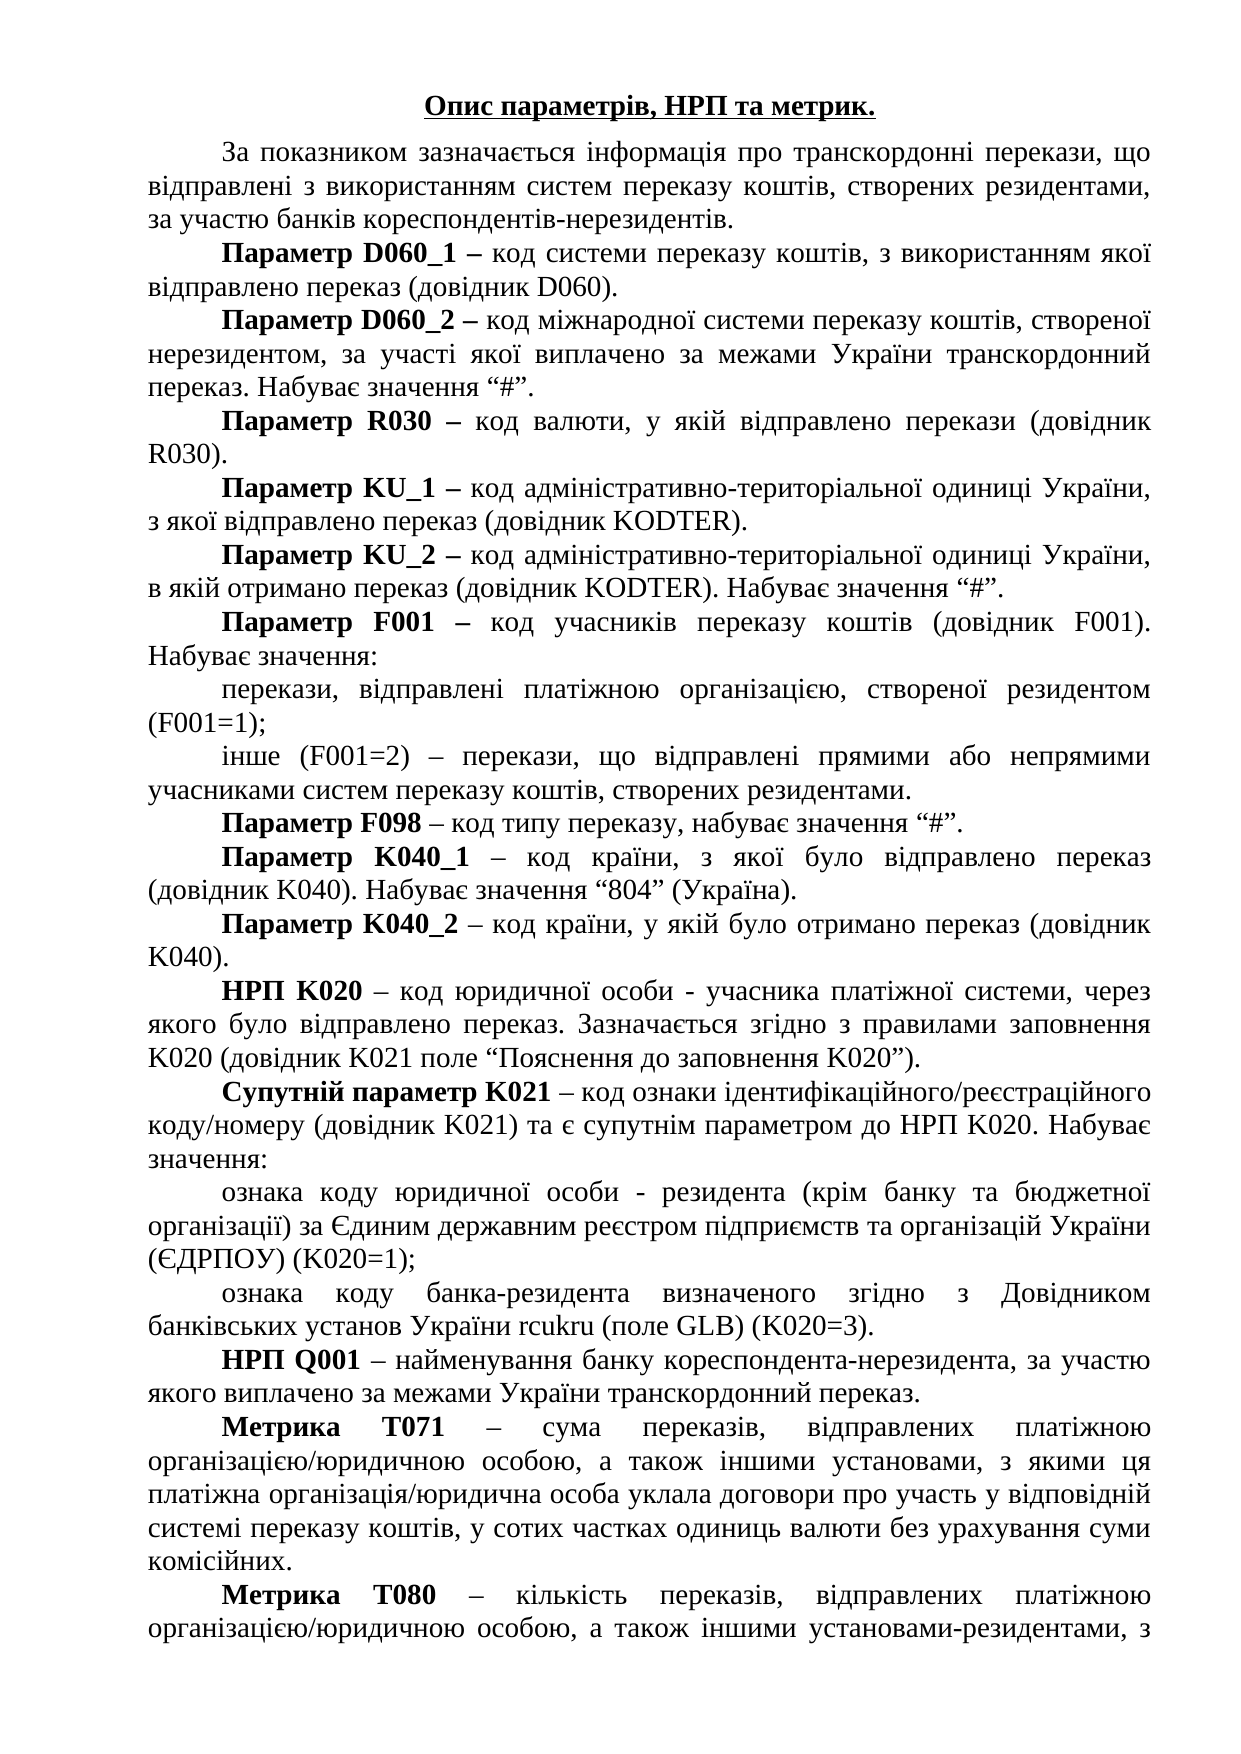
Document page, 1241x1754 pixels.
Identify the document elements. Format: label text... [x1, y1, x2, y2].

text Супутній параметр K021 – код ознаки ідентифікаційного/реєстраційного коду/номеру (довідник K021) та є супутнім параметром до НРП K020. Набуває значення: [148, 1074, 1152, 1174]
text ознака коду банка-резидента визначеного згідно з Довідником банківських установ України rcukru (поле GLB) (K020=3). [148, 1275, 1152, 1342]
text Опис параметрів, НРП та метрик. [148, 88, 1152, 122]
text Метрика Т071 – сума переказів, відправлених платіжною організацією/юридичною особою, а також іншими установами, з якими ця платіжна організація/юридична особа уклала договори про участь у відповідній системі переказу коштів, у сотих частках одиниць валюти без урахування суми комісійних. [148, 1409, 1152, 1577]
text перекази, відправлені платіжною організацією, створеної резидентом (F001=1); [148, 671, 1152, 738]
text Параметр K040_2 – код країни, у якій було отримано переказ (довідник K040). [148, 906, 1152, 973]
text ознака коду юридичної особи - резидента (крім банку та бюджетної організації) за Єдиним державним реєстром підприємств та організацій України (ЄДРПОУ) (K020=1); [148, 1174, 1152, 1275]
text Параметр F001 – код учасників переказу коштів (довідник F001). Набуває значення: [148, 604, 1152, 671]
text Параметр KU_2 – код адміністративно-територіальної одиниці України, в якій отримано переказ (довідник KODTER). Набуває значення “#”. [148, 537, 1152, 604]
text Параметр KU_1 – код адміністративно-територіальної одиниці України, з якої відправлено переказ (довідник KODTER). [148, 470, 1152, 537]
text За показником зазначається інформація про транскордонні перекази, що відправлені з використанням систем переказу коштів, створених резидентами, за участю банків кореспондентів-нерезидентів. [148, 134, 1152, 235]
text інше (F001=2) – перекази, що відправлені прямими або непрямими учасниками систем переказу коштів, створених резидентами. [148, 738, 1152, 805]
text Параметр F098 – код типу переказу, набуває значення “#”. [148, 805, 1152, 839]
text НРП K020 – код юридичної особи - учасника платіжної системи, через якого було відправлено переказ. Зазначається згідно з правилами заповнення K020 (довідник K021 поле “Пояснення до заповнення K020”). [148, 973, 1152, 1074]
text Параметр D060_2 – код міжнародної системи переказу коштів, створеної нерезидентом, за участі якої виплачено за межами України транскордонний переказ. Набуває значення “#”. [148, 302, 1152, 403]
text Параметр D060_1 – код системи переказу коштів, з використанням якої відправлено переказ (довідник D060). [148, 235, 1152, 302]
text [148, 1577, 1152, 1644]
text Параметр R030 – код валюти, у якій відправлено перекази (довідник R030). [148, 403, 1152, 470]
text Параметр K040_1 – код країни, з якої було відправлено переказ (довідник K040). Набуває значення “804” (Україна). [148, 839, 1152, 906]
text НРП Q001 – найменування банку кореспондента-нерезидента, за участю якого виплачено за межами України транскордонний переказ. [148, 1342, 1152, 1409]
